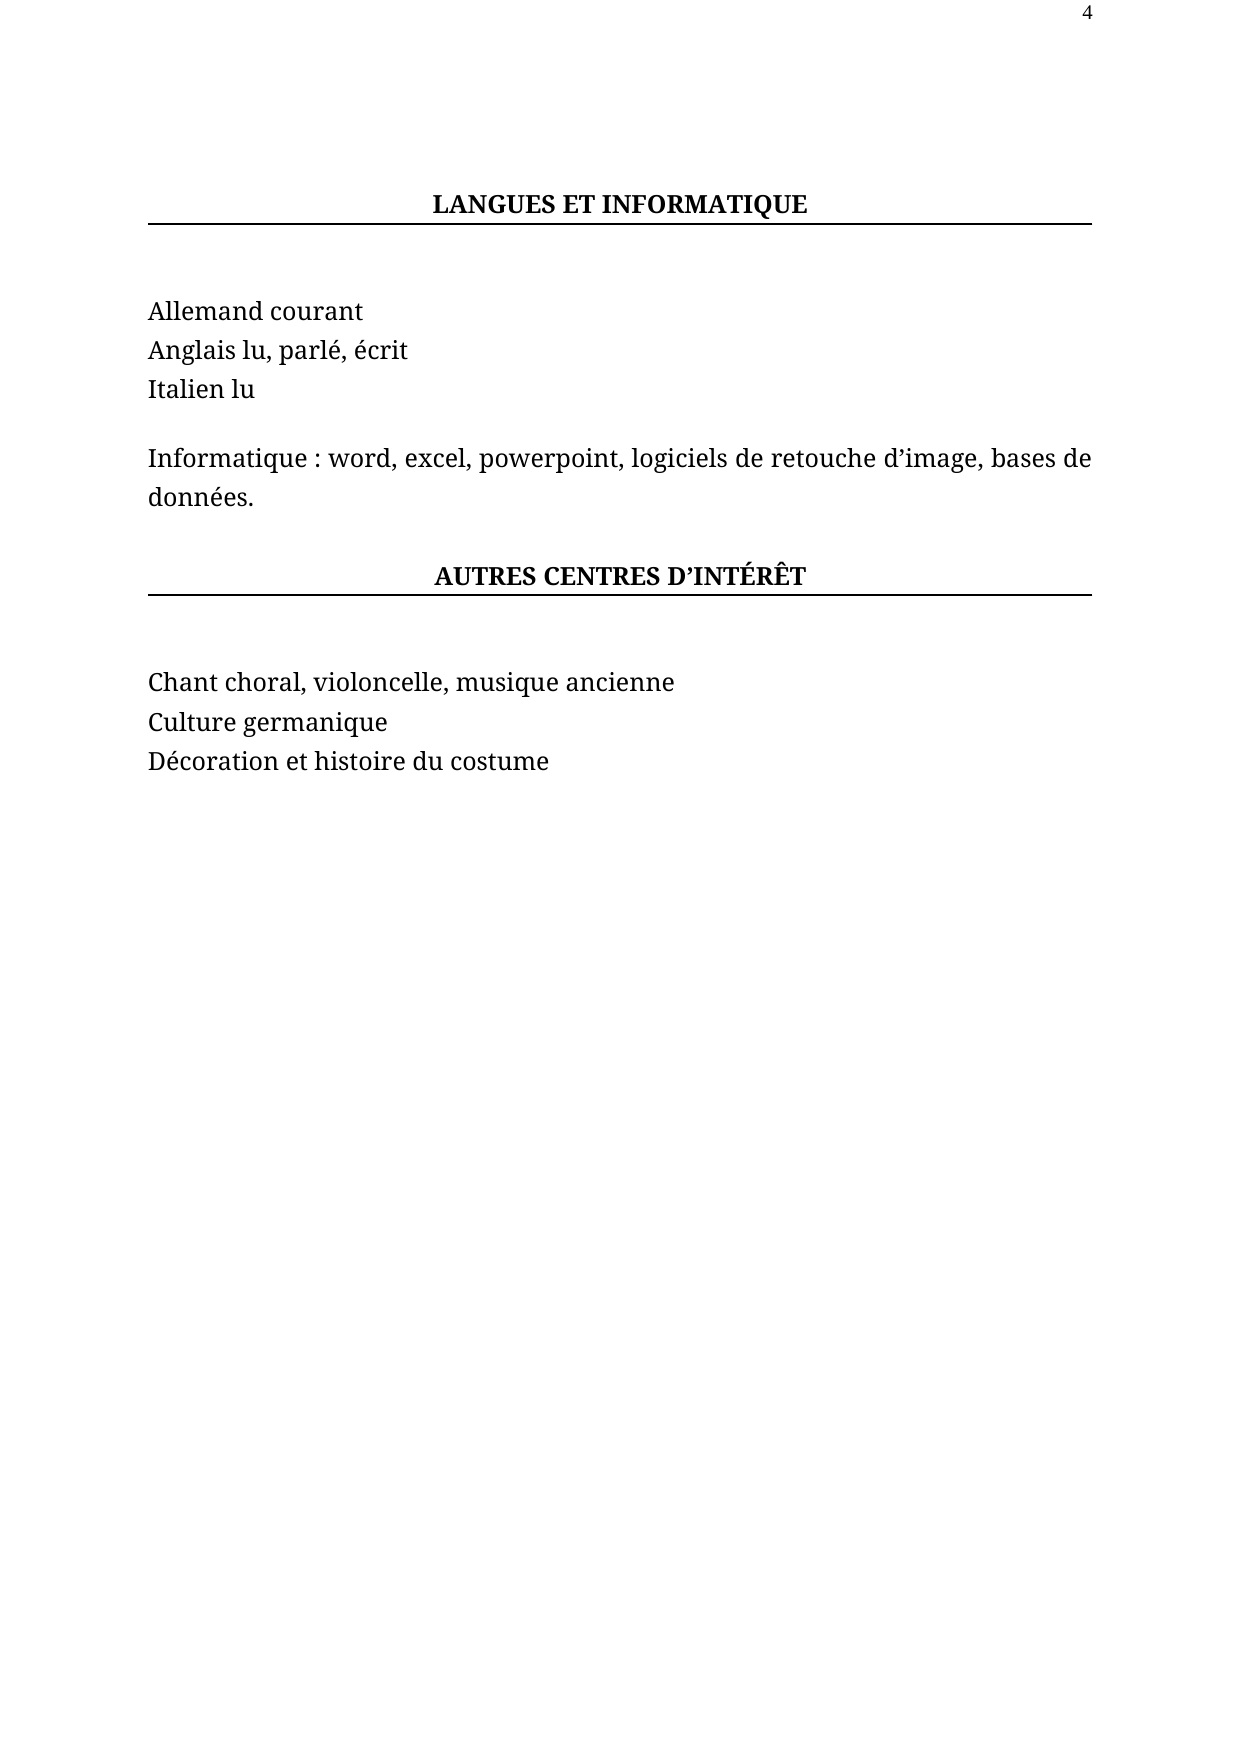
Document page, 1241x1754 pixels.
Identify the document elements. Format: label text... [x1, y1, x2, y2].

text Chant choral, violoncelle, musique ancienne [148, 665, 1092, 699]
text Informatique : word, excel, powerpoint, logiciels de retouche d’image, bases de données. [148, 441, 1092, 514]
text Anglais lu, parlé, écrit [148, 333, 1092, 367]
text Allemand courant [148, 294, 1092, 328]
text Culture germanique [148, 704, 1092, 738]
text Italien lu [148, 372, 1092, 406]
subtitle AUTRES CENTRES D’INTÉRÊT [148, 558, 1092, 594]
text Décoration et histoire du costume [148, 743, 1092, 777]
subtitle LANGUES ET INFORMATIQUE [148, 187, 1092, 223]
